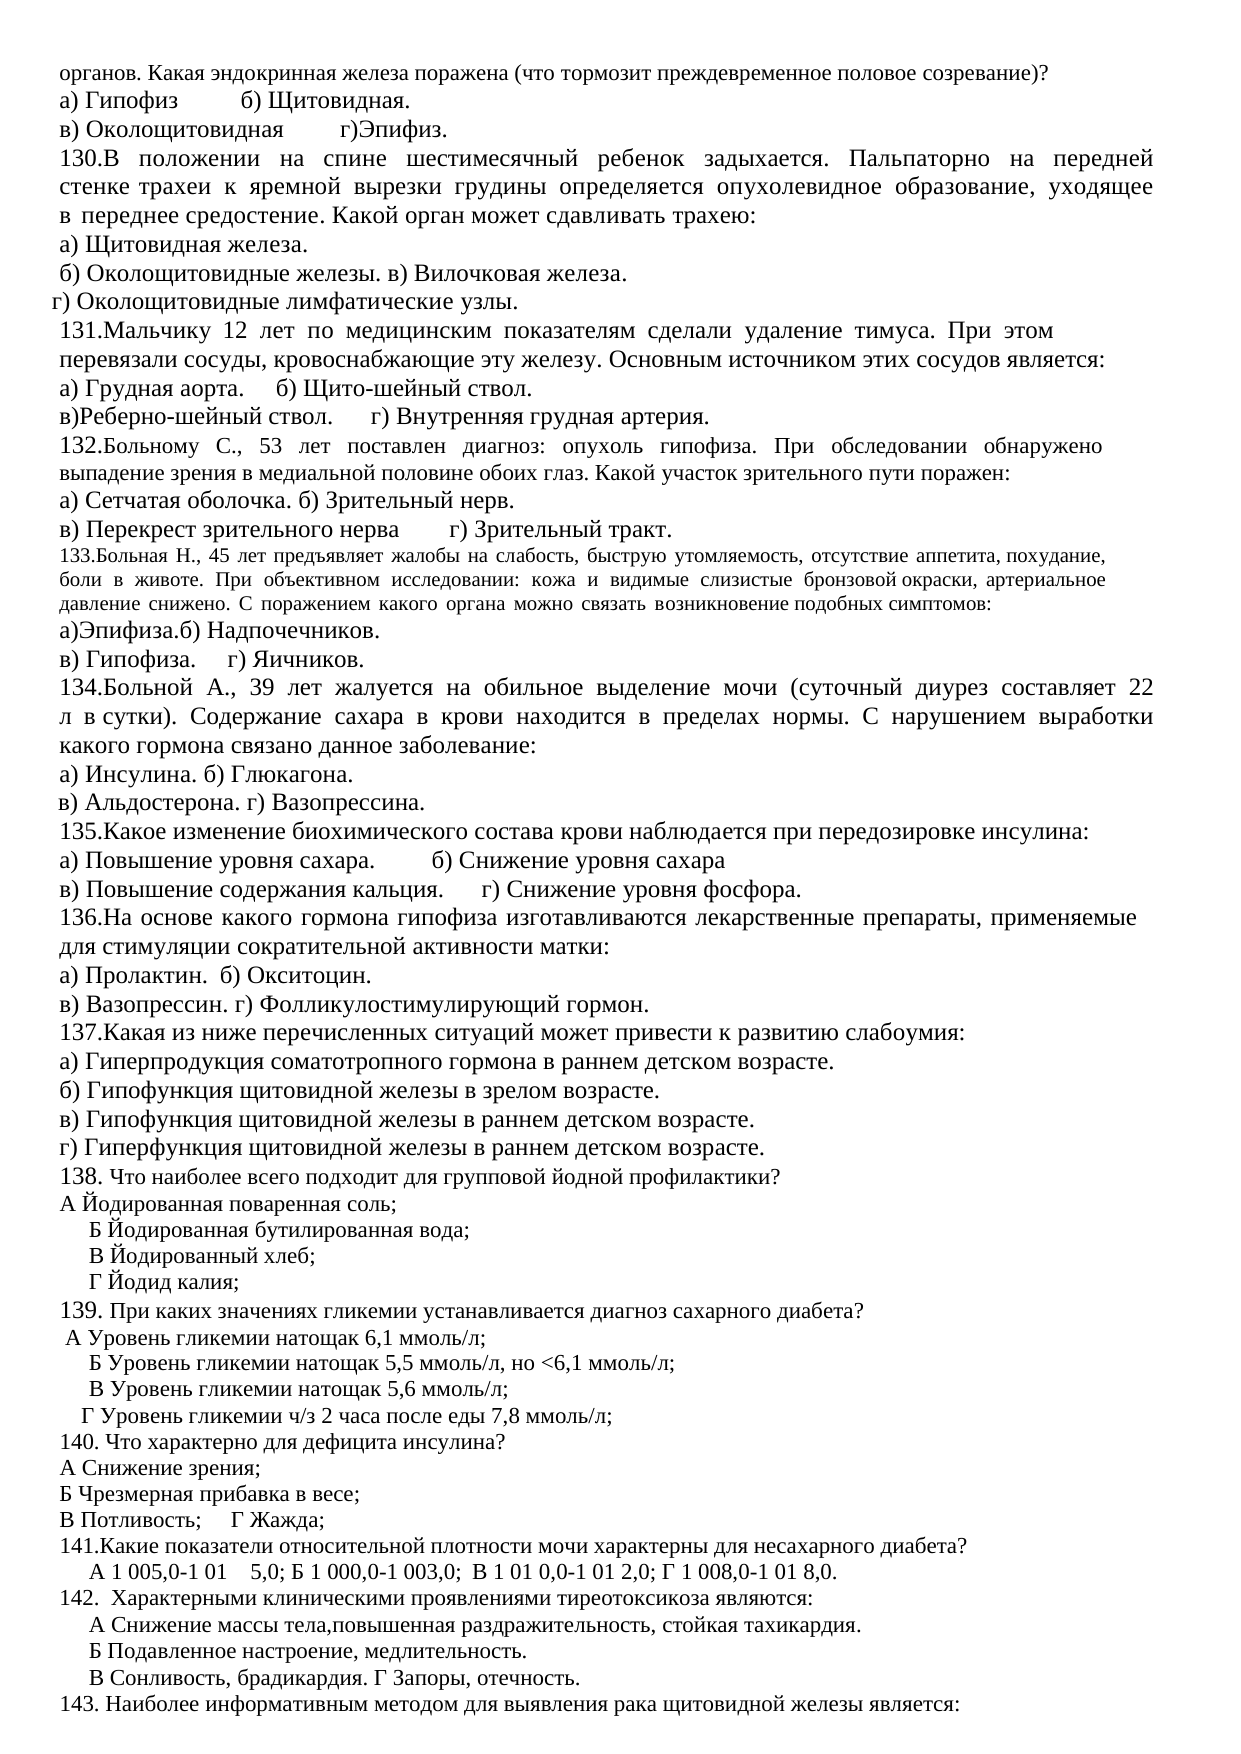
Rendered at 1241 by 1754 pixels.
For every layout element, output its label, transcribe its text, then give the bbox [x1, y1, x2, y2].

text 136.На основе какого гормона гипофиза изготавливаются лекарственные препараты, применяемые для стимуляции сократительной активности матки: [59, 902, 1158, 960]
text а) Гипофиз б) Щитовидная. [59, 85, 1154, 114]
text А 1 005,0-1 01 5,0; Б 1 000,0-1 003,0; В 1 01 0,0-1 01 2,0; Г 1 008,0-1 01 8,0. [88, 1559, 1122, 1585]
text А Уровень гликемии натощак 6,1 ммоль/л; [59, 1323, 1137, 1350]
text А Снижение массы тела,повышенная раздражительность, стойкая тахикардия. [88, 1611, 1152, 1637]
text в) Гипофиза. г) Яичников. [59, 644, 1154, 672]
text в) Гипофункция щитовидной железы в раннем детском возрасте. [59, 1104, 1152, 1132]
text В Йодированный хлеб; [88, 1242, 1167, 1268]
text 137.Какая из ниже перечисленных ситуаций может привести к развитию слабоумия: [59, 1017, 1152, 1046]
text в)Реберно-шейный ствол. г) Внутренняя грудная артерия. [59, 401, 1154, 430]
text 140. Что характерно для дефицита инсулина? [59, 1428, 1137, 1454]
text а) Сетчатая оболочка. б) Зрительный нерв. [59, 485, 1093, 514]
text В Сонливость, брадикардия. Г Запоры, отечность. [88, 1663, 1137, 1690]
text 143. Наиболее информативным методом для выявления рака щитовидной железы является: [59, 1690, 1152, 1716]
text а)Эпифиза.б) Надпочечников. [59, 615, 1154, 644]
text Б Чрезмерная прибавка в весе; В Потливость; Г Жажда; [59, 1481, 365, 1533]
text 135.Какое изменение биохимического состава крови наблюдается при передозировке инсулина: [59, 816, 1167, 845]
text 132.Больному С., 53 лет поставлен диагноз: опухоль гипофиза. При обследовании обнаружено выпадение зрения в медиальной половине обоих глаз. Какой участок зрительного пути поражен: [59, 430, 1157, 485]
text 142. Характерными клиническими проявлениями тиреотоксикоза являются: [59, 1585, 1154, 1611]
text г) Околощитовидные лимфатические узлы. [52, 286, 1108, 315]
text 130.В положении на спине шестимесячный ребенок задыхается. Пальпаторно на передней стенке трахеи к яремной вырезки грудины определяется опухолевидное образование, уходящее в переднее средостение. Какой орган может сдавливать трахею: [59, 143, 1153, 229]
text Б Уровень гликемии натощак 5,5 ммоль/л, но <6,1 ммоль/л; [88, 1350, 1152, 1376]
text в) Повышение содержания кальция. г) Снижение уровня фосфора. [59, 874, 1137, 902]
text А Снижение зрения; [59, 1454, 1137, 1480]
text а) Гиперпродукция соматотропного гормона в раннем детском возрасте. [59, 1046, 1152, 1075]
text а) Инсулина. б) Глюкагона. [59, 759, 1122, 787]
text в) Околощитовидная г)Эпифиз. [59, 114, 1004, 143]
text 138. Что наиболее всего подходит для групповой йодной профилактики? [59, 1161, 1181, 1190]
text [59, 59, 1153, 85]
text в) Перекрест зрительного нерва г) Зрительный тракт. [59, 514, 1137, 543]
text а) Повышение уровня сахара. б) Снижение уровня сахара [59, 845, 1167, 874]
text б) Околощитовидные железы. в) Вилочковая железа. [59, 258, 1078, 286]
text В Уровень гликемии натощак 5,6 ммоль/л; [88, 1376, 1152, 1402]
text А Йодированная поваренная соль; [59, 1190, 1181, 1216]
text в) Вазопрессин. г) Фолликулостимулирующий гормон. [59, 989, 930, 1017]
text г) Гиперфункция щитовидной железы в раннем детском возрасте. [59, 1132, 1152, 1161]
text Б Подавленное настроение, медлительность. [88, 1637, 1152, 1663]
text а) Щитовидная железа. [59, 229, 1154, 258]
text Б Йодированная бутилированная вода; [88, 1216, 1167, 1242]
text а) Грудная аорта. б) Щито-шейный ствол. [59, 373, 1154, 401]
text а) Пролактин. б) Окситоцин. [59, 960, 930, 989]
text б) Гипофункция щитовидной железы в зрелом возрасте. [59, 1075, 1154, 1104]
text 134.Больной А., 39 лет жалуется на обильное выделение мочи (суточный диурез составляет 22 л в сутки). Содержание сахара в крови находится в пределах нормы. С нарушением выработки какого гормона связано данное заболевание: [59, 672, 1153, 759]
text Г Уровень гликемии ч/з 2 часа после еды 7,8 ммоль/л; [81, 1402, 1137, 1428]
text 141.Какие показатели относительной плотности мочи характерны для несахарного диабета? [59, 1533, 1152, 1559]
text Г Йодид калия; [88, 1269, 1154, 1295]
text в) Альдостерона. г) Вазопрессина. [58, 787, 1240, 816]
text 131.Мальчику 12 лет по медицинским показателям сделали удаление тимуса. При этом перевязали сосуды, кровоснабжающие эту железу. Основным источником этих сосудов является: [59, 315, 1157, 373]
text 133.Больная Н., 45 лет предъявляет жалобы на слабость, быструю утомляемость, отсутствие аппетита, похудание, боли в животе. При объективном исследовании: кожа и видимые слизистые бронзовой окраски, артериальное давление снижено. С поражением какого органа можно связать возникновение подобных симптомов: [59, 543, 1154, 615]
text 139. При каких значениях гликемии устанавливается диагноз сахарного диабета? [59, 1295, 1137, 1323]
